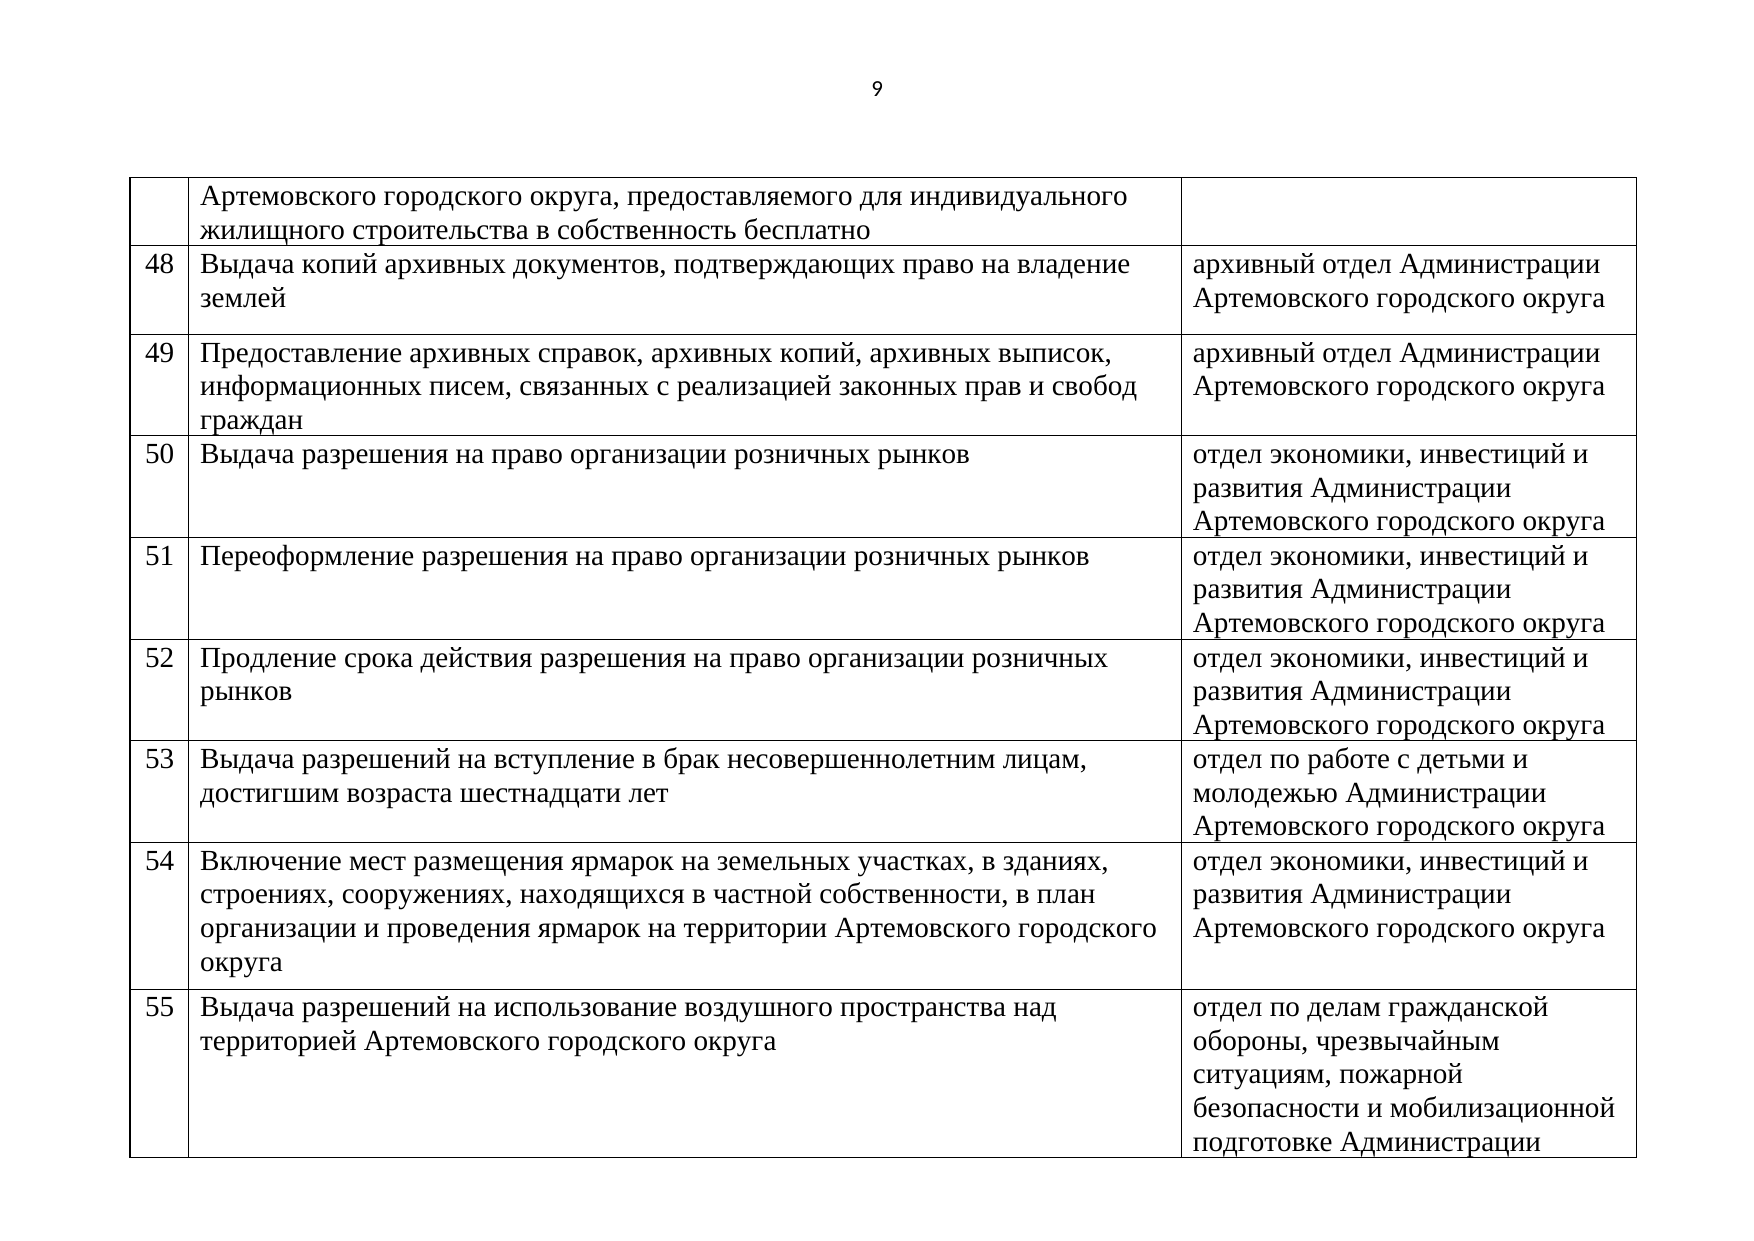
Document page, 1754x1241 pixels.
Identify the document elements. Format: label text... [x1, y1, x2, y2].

table_cell 50 [131, 436, 188, 537]
table_cell Продление срока действия разрешения на право организации розничных рынков [189, 640, 1181, 740]
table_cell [1182, 990, 1636, 1157]
table_cell отдел экономики, инвестиций и развития Администрации Артемовского городского округа [1182, 538, 1636, 639]
table_cell архивный отдел Администрации Артемовского городского округа [1182, 335, 1636, 435]
table_cell 48 [131, 246, 188, 334]
table_cell Выдача копий архивных документов, подтверждающих право на владение землей [189, 246, 1181, 334]
table_cell отдел экономики, инвестиций и развития Администрации Артемовского городского округа [1182, 640, 1636, 740]
table_cell отдел по работе с детьми и молодежью Администрации Артемовского городского округа [1182, 741, 1636, 842]
table_cell Предоставление архивных справок, архивных копий, архивных выписок, информационных писем, связанных с реализацией законных прав и свобод граждан [189, 335, 1181, 435]
table_cell 54 [131, 843, 188, 988]
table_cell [1182, 178, 1636, 245]
table_cell Включение мест размещения ярмарок на земельных участках, в зданиях, строениях, сооружениях, находящихся в частной собственности, в план организации и проведения ярмарок на территории Артемовского городского округа [189, 843, 1181, 988]
table_cell 52 [131, 640, 188, 740]
table_cell 47 [131, 178, 188, 245]
table_cell отдел экономики, инвестиций и развития Администрации Артемовского городского округа [1182, 843, 1636, 988]
table_cell Выдача разрешения на право организации розничных рынков [189, 436, 1181, 537]
table_cell 51 [131, 538, 188, 639]
table_cell 55 [131, 990, 188, 1157]
table_cell Переоформление разрешения на право организации розничных рынков [189, 538, 1181, 639]
table_cell 49 [131, 335, 188, 435]
table_cell отдел экономики, инвестиций и развития Администрации Артемовского городского округа [1182, 436, 1636, 537]
table_cell Выдача разрешений на вступление в брак несовершеннолетним лицам, достигшим возраста шестнадцати лет [189, 741, 1181, 842]
table_cell архивный отдел Администрации Артемовского городского округа [1182, 246, 1636, 334]
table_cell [189, 990, 1181, 1157]
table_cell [189, 178, 1181, 245]
table_cell 53 [131, 741, 188, 842]
